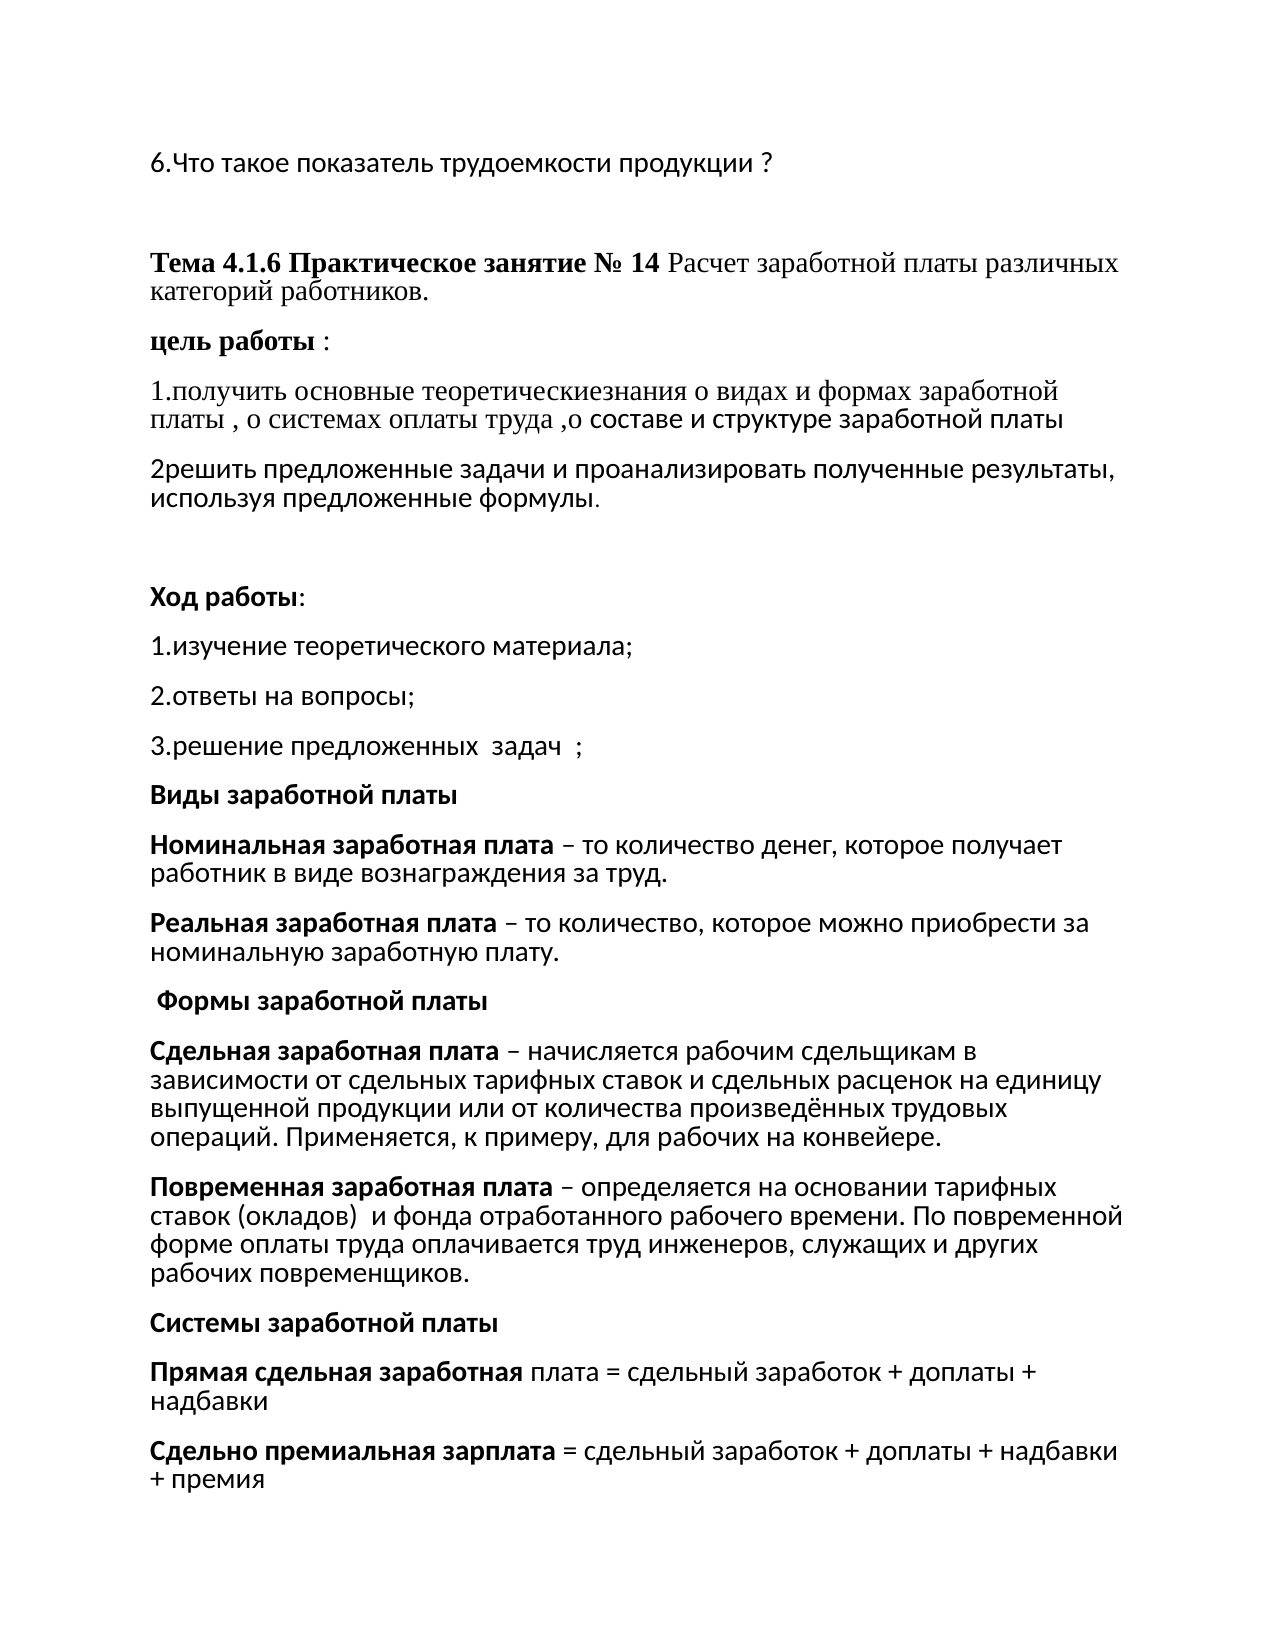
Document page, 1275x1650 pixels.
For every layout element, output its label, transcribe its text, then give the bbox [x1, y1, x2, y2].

text Виды заработной платы [150, 782, 1125, 810]
text Ход работы: [150, 583, 1125, 612]
text 2.ответы на вопросы; [150, 682, 1125, 711]
text Повременная заработная плата – определяется на основании тарифных ставок (окладов) и фонда отработанного рабочего времени. По повременной форме оплаты труда оплачивается труд инженеров, служащих и других рабочих повременщиков. [150, 1173, 1125, 1288]
text Реальная заработная плата – то количество, которое можно приобрести за номинальную заработную плату. [150, 909, 1125, 967]
text 1.получить основные теоретическиезнания о видах и формах заработной платы , о системах оплаты труда ,о составе и структуре заработной платы [150, 377, 1125, 434]
text 1.изучение теоретического материала; [150, 633, 1125, 662]
text Сдельно премиальная зарплата = сдельный заработок + доплаты + надбавки + премия [150, 1437, 1125, 1494]
text Системы заработной платы [150, 1309, 1125, 1338]
text Формы заработной платы [150, 988, 1125, 1017]
text 3.решение предложенных задач ; [150, 732, 1125, 761]
text цель работы : [150, 327, 1125, 356]
text Номинальная заработная плата – то количество денег, которое получает работник в виде вознаграждения за труд. [150, 831, 1125, 889]
text Тема 4.1.6 Практическое занятие № 14 Расчет заработной платы различных категорий работников. [150, 249, 1125, 307]
text Сдельная заработная плата – начисляется рабочим сдельщикам в зависимости от сдельных тарифных ставок и сдельных расценок на единицу выпущенной продукции или от количества произведённых трудовых операций. Применяется, к примеру, для рабочих на конвейере. [150, 1037, 1125, 1152]
text Прямая сдельная заработная плата = сдельный заработок + доплаты + надбавки [150, 1359, 1125, 1416]
text 2решить предложенные задачи и проанализировать полученные результаты, используя предложенные формулы. [150, 455, 1125, 513]
text 6.Что такое показатель трудоемкости продукции ? [150, 150, 1125, 179]
